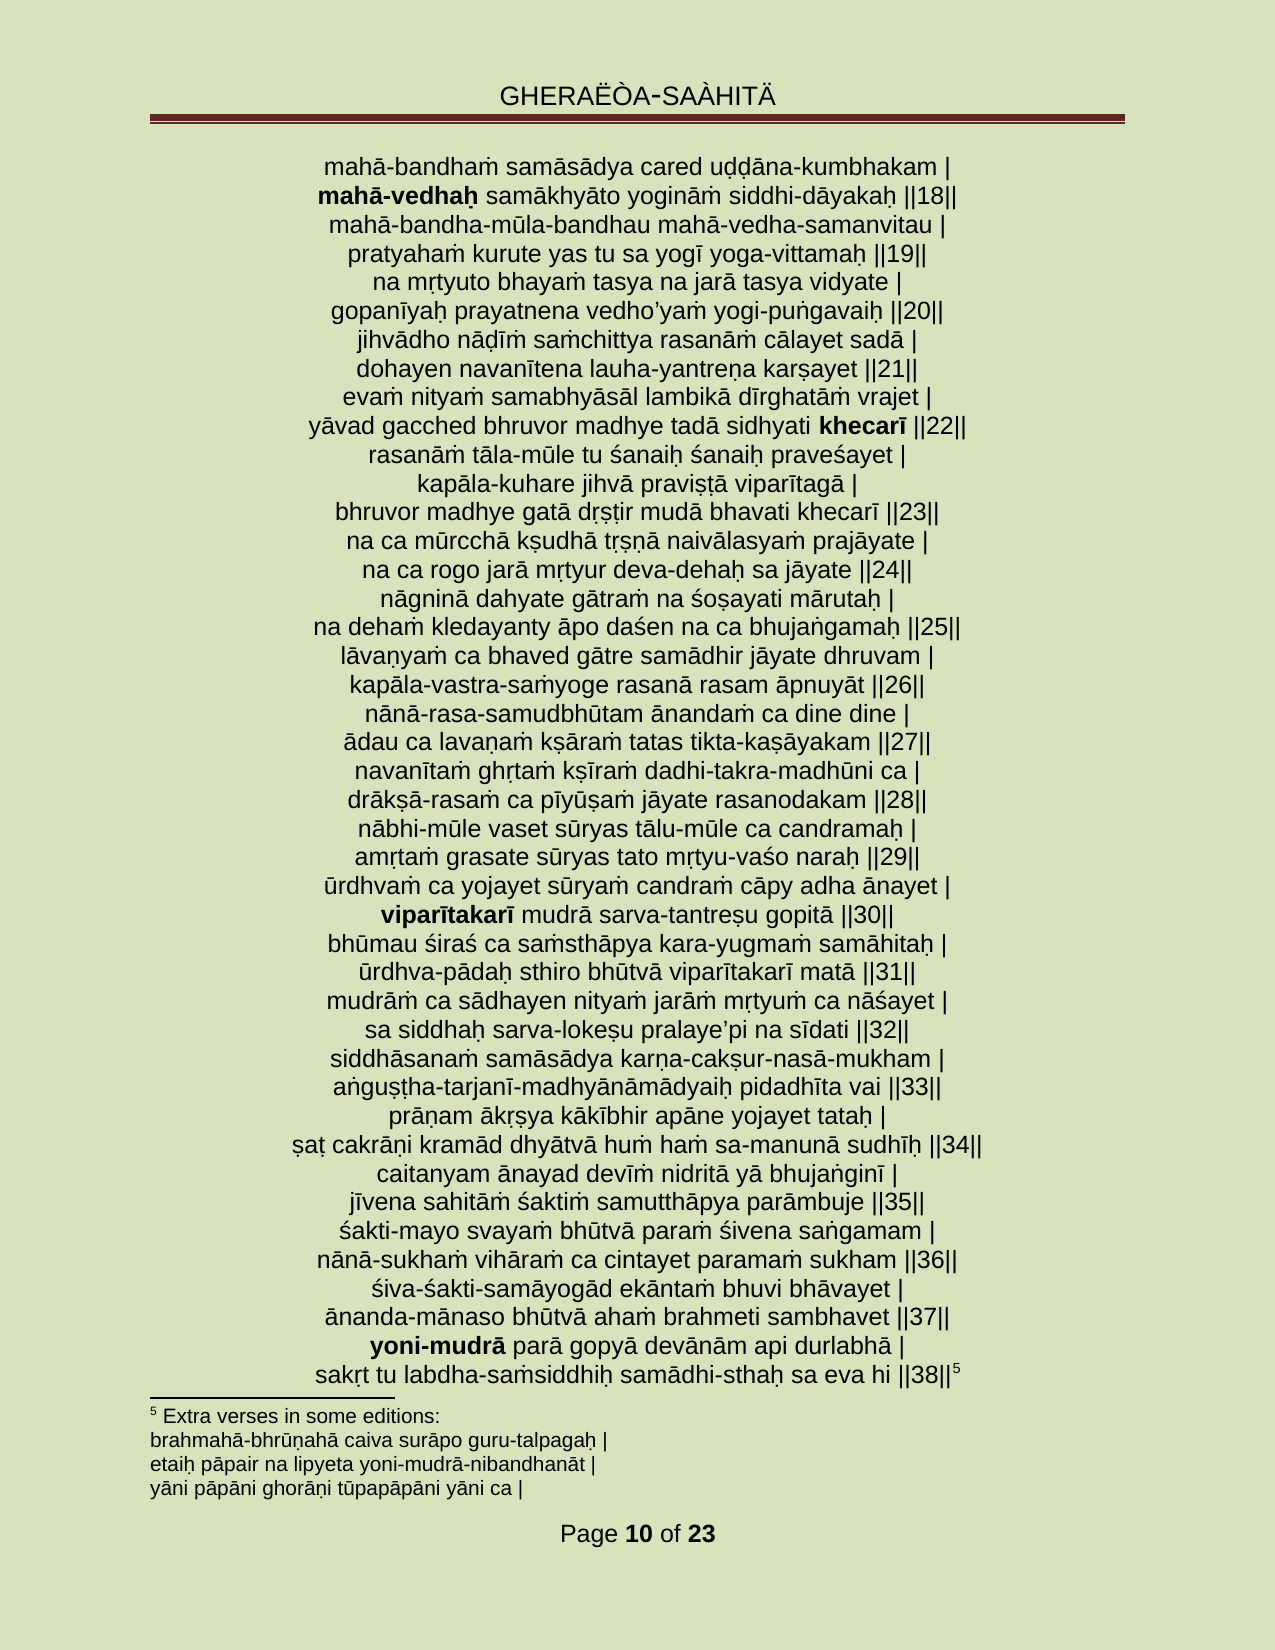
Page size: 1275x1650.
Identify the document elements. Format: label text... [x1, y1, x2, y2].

text kapāla-vastra-saṁyoge rasanā rasam āpnuyāt ||26|| [150, 670, 1125, 699]
text mahā-bandha-mūla-bandhau mahā-vedha-samanvitau | [150, 210, 1125, 239]
text bhūmau śiraś ca saṁsthāpya kara-yugmaṁ samāhitaḥ | [150, 929, 1125, 957]
text viparītakarī mudrā sarva-tantreṣu gopitā ||30|| [150, 900, 1125, 929]
text śakti-mayo svayaṁ bhūtvā paraṁ śivena saṅgamam | [150, 1216, 1125, 1245]
text nānā-rasa-samudbhūtam ānandaṁ ca dine dine | [150, 699, 1125, 727]
text yāvad gacched bhruvor madhye tadā sidhyati khecarī ||22|| [150, 411, 1125, 440]
text kapāla-kuhare jihvā praviṣṭā viparītagā | [150, 469, 1125, 497]
text yoni-mudrā parā gopyā devānām api durlabhā | [150, 1331, 1125, 1360]
text aṅguṣṭha-tarjanī-madhyānāmādyaiḥ pidadhīta vai ||33|| [150, 1072, 1125, 1101]
text na ca rogo jarā mṛtyur deva-dehaḥ sa jāyate ||24|| [150, 555, 1125, 584]
text navanītaṁ ghṛtaṁ kṣīraṁ dadhi-takra-madhūni ca | [150, 756, 1125, 785]
text caitanyam ānayad devīṁ nidritā yā bhujaṅginī | [150, 1159, 1125, 1187]
text sa siddhaḥ sarva-lokeṣu pralaye’pi na sīdati ||32|| [150, 1015, 1125, 1044]
text rasanāṁ tāla-mūle tu śanaiḥ śanaiḥ praveśayet | [150, 440, 1125, 469]
text nāgninā dahyate gātraṁ na śoṣayati mārutaḥ | [150, 584, 1125, 612]
text jihvādho nāḍīṁ saṁchittya rasanāṁ cālayet sadā | [150, 325, 1125, 354]
text siddhāsanaṁ samāsādya karṇa-cakṣur-nasā-mukham | [150, 1044, 1125, 1072]
text ūrdhvaṁ ca yojayet sūryaṁ candraṁ cāpy adha ānayet | [150, 871, 1125, 900]
text na mṛtyuto bhayaṁ tasya na jarā tasya vidyate | [150, 267, 1125, 296]
text mudrāṁ ca sādhayen nityaṁ jarāṁ mṛtyuṁ ca nāśayet | [150, 986, 1125, 1015]
text pratyahaṁ kurute yas tu sa yogī yoga-vittamaḥ ||19|| [150, 239, 1125, 267]
text amṛtaṁ grasate sūryas tato mṛtyu-vaśo naraḥ ||29|| [150, 842, 1125, 871]
text drākṣā-rasaṁ ca pīyūṣaṁ jāyate rasanodakam ||28|| [150, 785, 1125, 814]
text mahā-bandhaṁ samāsādya cared uḍḍāna-kumbhakam | [150, 152, 1125, 181]
text evaṁ nityaṁ samabhyāsāl lambikā dīrghatāṁ vrajet | [150, 382, 1125, 411]
text na dehaṁ kledayanty āpo daśen na ca bhujaṅgamaḥ ||25|| [150, 612, 1125, 641]
text ādau ca lavaṇaṁ kṣāraṁ tatas tikta-kaṣāyakam ||27|| [150, 727, 1125, 756]
text prāṇam ākṛṣya kākībhir apāne yojayet tataḥ | [150, 1101, 1125, 1130]
text ṣaṭ cakrāṇi kramād dhyātvā huṁ haṁ sa-manunā sudhīḥ ||34|| [150, 1130, 1125, 1159]
text ānanda-mānaso bhūtvā ahaṁ brahmeti sambhavet ||37|| [150, 1302, 1125, 1331]
text śiva-śakti-samāyogād ekāntaṁ bhuvi bhāvayet | [150, 1274, 1125, 1302]
text gopanīyaḥ prayatnena vedho’yaṁ yogi-puṅgavaiḥ ||20|| [150, 296, 1125, 325]
text sakṛt tu labdha-saṁsiddhiḥ samādhi-sthaḥ sa eva hi ||38|| [150, 1360, 1125, 1389]
text mahā-vedhaḥ samākhyāto yogināṁ siddhi-dāyakaḥ ||18|| [150, 181, 1125, 210]
text bhruvor madhye gatā dṛṣṭir mudā bhavati khecarī ||23|| [150, 497, 1125, 526]
text na ca mūrcchā kṣudhā tṛṣṇā naivālasyaṁ prajāyate | [150, 526, 1125, 555]
text nābhi-mūle vaset sūryas tālu-mūle ca candramaḥ | [150, 814, 1125, 842]
text lāvaṇyaṁ ca bhaved gātre samādhir jāyate dhruvam | [150, 641, 1125, 670]
text ūrdhva-pādaḥ sthiro bhūtvā viparītakarī matā ||31|| [150, 957, 1125, 986]
text dohayen navanītena lauha-yantreṇa karṣayet ||21|| [150, 354, 1125, 382]
text nānā-sukhaṁ vihāraṁ ca cintayet paramaṁ sukham ||36|| [150, 1245, 1125, 1274]
text jīvena sahitāṁ śaktiṁ samutthāpya parāmbuje ||35|| [150, 1187, 1125, 1216]
